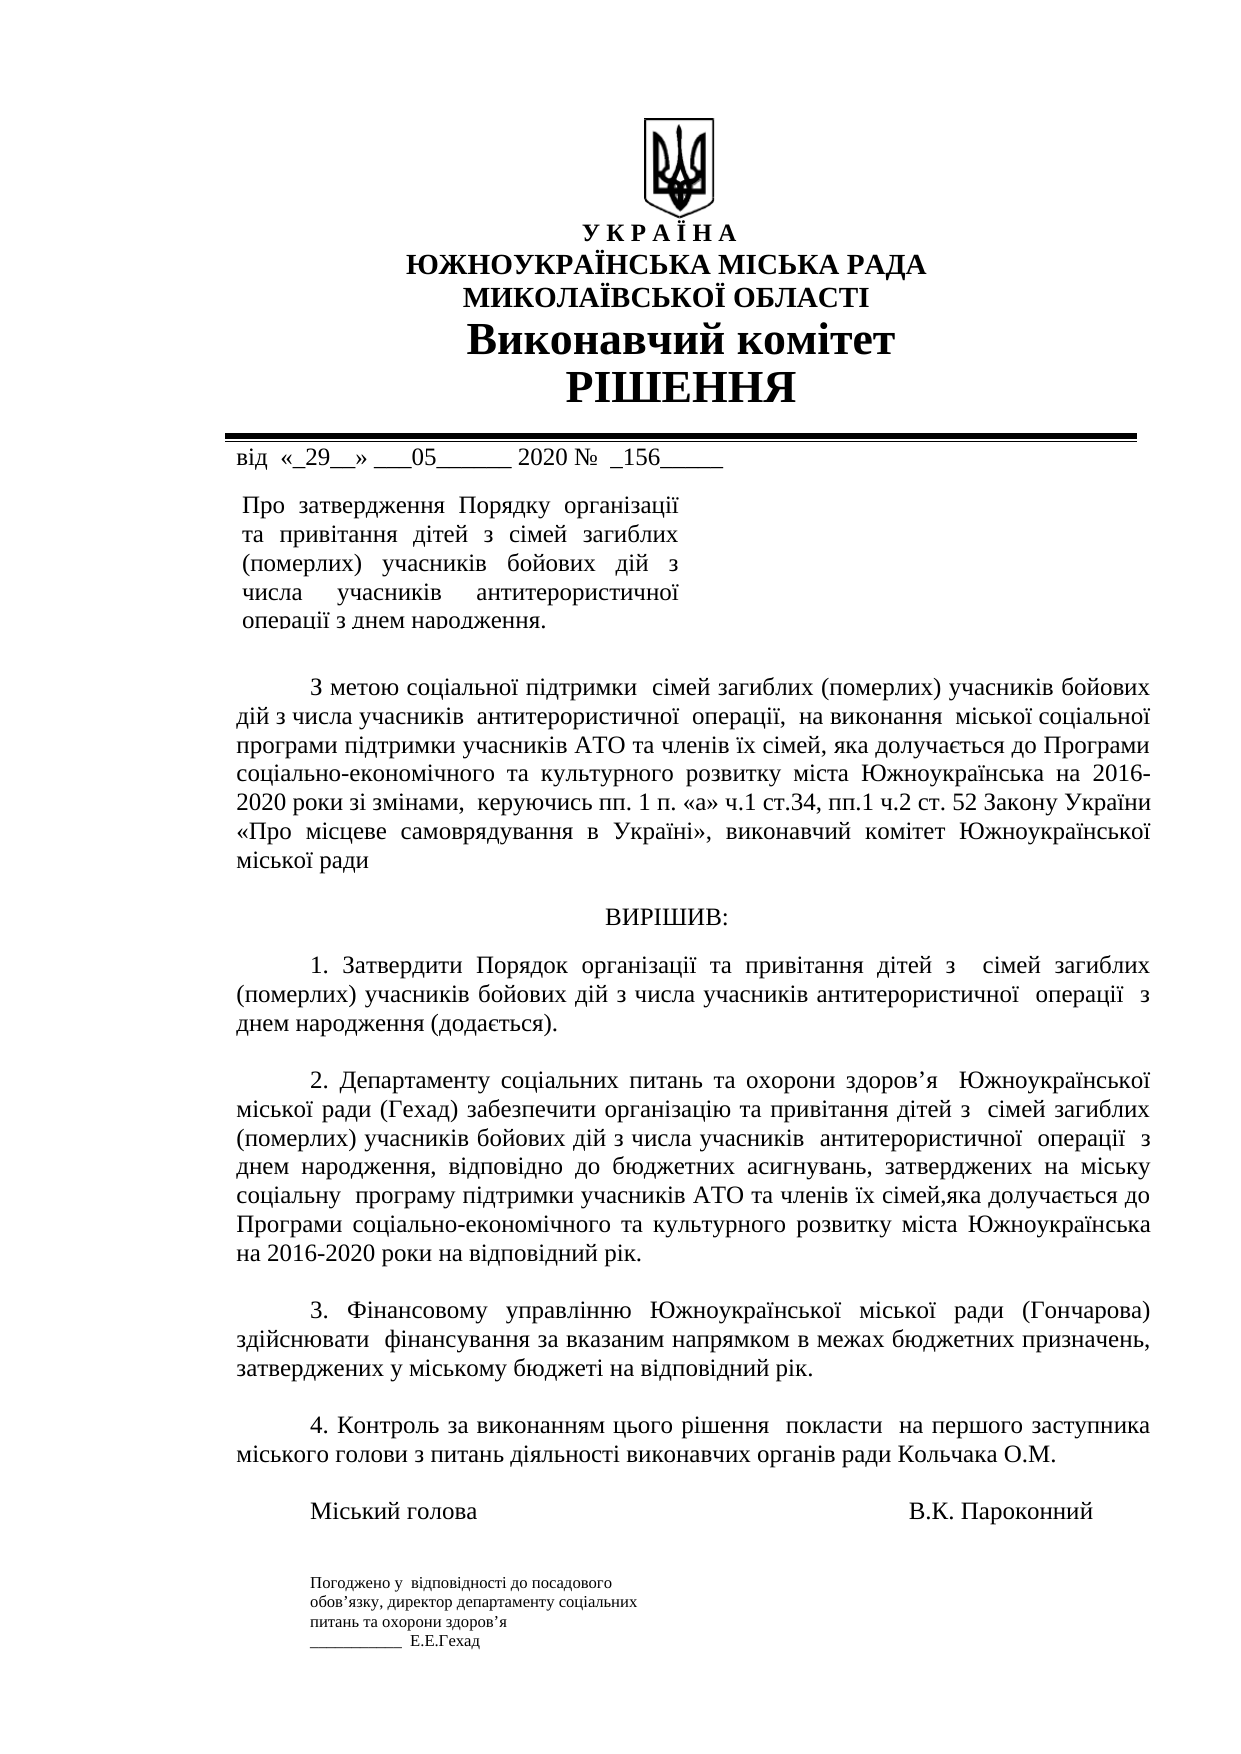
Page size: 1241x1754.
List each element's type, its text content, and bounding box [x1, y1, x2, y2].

text 2. Департаменту соціальних питань та охорони здоров’я Южноукраїнської міської ради (Гехад) забезпечити організацію та привітання дітей з сімей загиблих (померлих) учасників бойових дій з числа учасників антитерористичної операції з днем народження, відповідно до бюджетних асигнувань, затверджених на міську соціальну програму підтримки учасників АТО та членів їх сімей,яка долучається до Програми соціально-економічного та культурного розвитку міста Южноукраїнська на 2016-2020 роки на відповідний рік. [236, 1065, 1152, 1266]
text ___________ Е.Е.Гехад [236, 1631, 1152, 1650]
text 4. Контроль за виконанням цього рішення покласти на першого заступника міського голови з питань діяльності виконавчих органів ради Кольчака О.М. [236, 1410, 1152, 1468]
text Погоджено у відповідності до посадового [236, 1573, 1152, 1592]
text З метою соціальної підтримки сімей загиблих (померлих) учасників бойових дій з числа учасників антитерористичної операції, на виконання міської соціальної програми підтримки учасників АТО та членів їх сімей, яка долучається до Програми соціально-економічного та культурного розвитку міста Южноукраїнська на 2016-2020 роки зі змінами, керуючись пп. 1 п. «а» ч.1 ст.34, пп.1 ч.2 ст. 52 Закону України «Про місцеве самоврядування в Україні», виконавчий комітет Южноукраїнської міської ради [236, 672, 1152, 873]
text 1. Затвердити Порядок організації та привітання дітей з сімей загиблих (померлих) учасників бойових дій з числа учасників антитерористичної операції з днем народження (додається). [236, 950, 1152, 1036]
text Міський голова В.К. Пароконний [236, 1496, 1152, 1525]
table_header У К Р А Ї Н А ЮЖНОУКРАЇНСЬКА МІСЬКА РАДА МИКОЛАЇВСЬКОЇ ОБЛАСТІ Виконавчий комітет РІШЕННЯ [225, 218, 1137, 433]
text ВИРІШИВ: [531, 902, 1152, 931]
text питань та охорони здоров’я [236, 1611, 1152, 1631]
text від «_29__» ___05______ 2020 № _156_____ [236, 442, 1152, 471]
text 3. Фінансовому управлінню Южноукраїнської міської ради (Гончарова) здійснювати фінансування за вказаним напрямком в межах бюджетних призначень, затверджених у міському бюджеті на відповідний рік. [236, 1295, 1152, 1381]
text обов’язку, директор департаменту соціальних [236, 1592, 1152, 1611]
